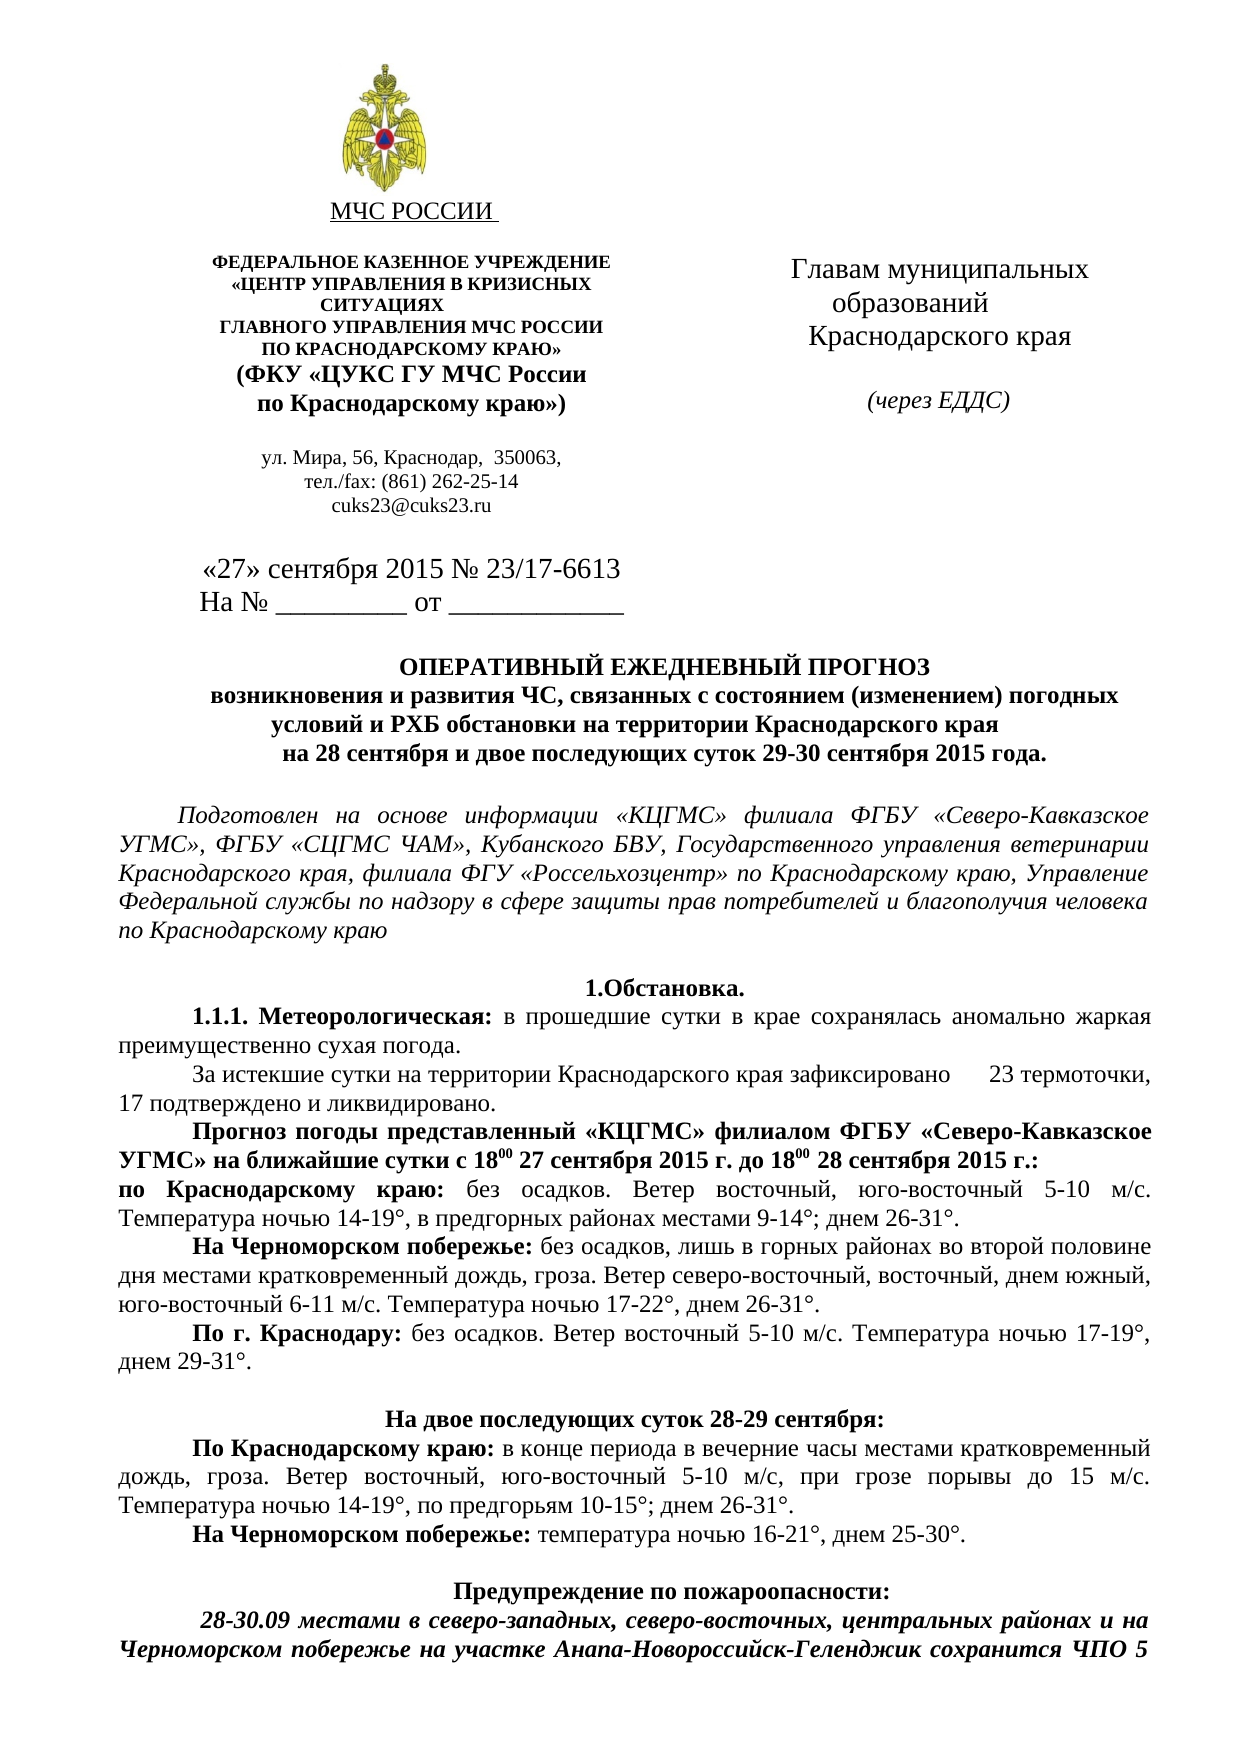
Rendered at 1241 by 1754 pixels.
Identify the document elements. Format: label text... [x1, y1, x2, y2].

text На двое последующих суток 28-29 сентября: [118, 1404, 1152, 1433]
text ОПЕРАТИВНЫЙ ЕЖЕДНЕВНЫЙ ПРОГНОЗ [118, 652, 1152, 680]
text Подготовлен на основе информации «КЦГМС» филиала ФГБУ «Северо-Кавказское УГМС», ФГБУ «СЦГМС ЧАМ», Кубанского БВУ, Государственного управления ветеринарии Краснодарского края, филиала ФГУ «Россельхозцентр» по Краснодарскому краю, Управление Федеральной службы по надзору в сфере защиты прав потребителей и благополучия человека по Краснодарскому краю [118, 800, 1152, 944]
text По г. Краснодару: без осадков. Ветер восточный 5-10 м/с. Температура ночью 17-19°, днем 29-31°. [118, 1318, 1152, 1375]
text 1.1.1. Метеорологическая: в прошедшие сутки в крае сохранялась аномально жаркая преимущественно сухая погода. [118, 1001, 1152, 1059]
text На Черноморском побережье: температура ночью 16-21°, днем 25-30°. [118, 1519, 1152, 1548]
text по Краснодарскому краю: без осадков. Ветер восточный, юго-восточный 5-10 м/с. Температура ночью 14-19°, в предгорных районах местами 9-14°; днем 26-31°. [118, 1174, 1152, 1231]
text За истекшие сутки на территории Краснодарского края зафиксировано 23 термоточки, 17 подтверждено и ликвидировано. [118, 1059, 1152, 1116]
text Прогноз погоды представленный «КЦГМС» филиалом ФГБУ «Северо-Кавказское УГМС» на ближайшие сутки с 1800 27 сентября 2015 г. до 1800 28 сентября 2015 г.: [118, 1116, 1152, 1174]
text возникновения и развития ЧС, связанных с состоянием (изменением) погодных условий и РХБ обстановки на территории Краснодарского края [118, 680, 1152, 738]
text на 28 сентября и двое последующих суток 29-30 сентября 2015 года. [118, 738, 1152, 767]
text Предупреждение по пожароопасности: [118, 1576, 1152, 1605]
text По Краснодарскому краю: в конце периода в вечерние часы местами кратковременный дождь, гроза. Ветер восточный, юго-восточный 5-10 м/с, при грозе порывы до 15 м/с. Температура ночью 14-19°, по предгорьям 10-15°; днем 26-31°. [118, 1433, 1152, 1519]
text На Черноморском побережье: без осадков, лишь в горных районах во второй половине дня местами кратковременный дождь, гроза. Ветер северо-восточный, восточный, днем южный, юго-восточный 6-11 м/с. Температура ночью 17-22°, днем 26-31°. [118, 1231, 1152, 1318]
table_header МЧС РОССИИ ФЕДЕРАЛЬНОЕ КАЗЕННОЕ УЧРЕЖДЕНИЕ «ЦЕНТР УПРАВЛЕНИЯ В КРИЗИСНЫХ СИТУАЦИЯХ ГЛАВНОГО УПРАВЛЕНИЯ МЧС РОССИИ ПО КРАСНОДАРСКОМУ КРАЮ» (ФКУ «ЦУКС ГУ МЧС России по Краснодарскому краю») ул. Мира, 56, Краснодар, 350063, тел./fax: (861) 262-25-14 cuks23@cuks23.ru «27» сентября 2015 № 23/17-6613 На № _________ от ____________ [107, 47, 657, 618]
text 1.Обстановка. [118, 973, 1152, 1001]
table_header Главам муниципальных образований Краснодарского края (через ЕДДС) [657, 47, 1163, 618]
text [118, 1605, 1152, 1663]
picture [338, 63, 430, 196]
